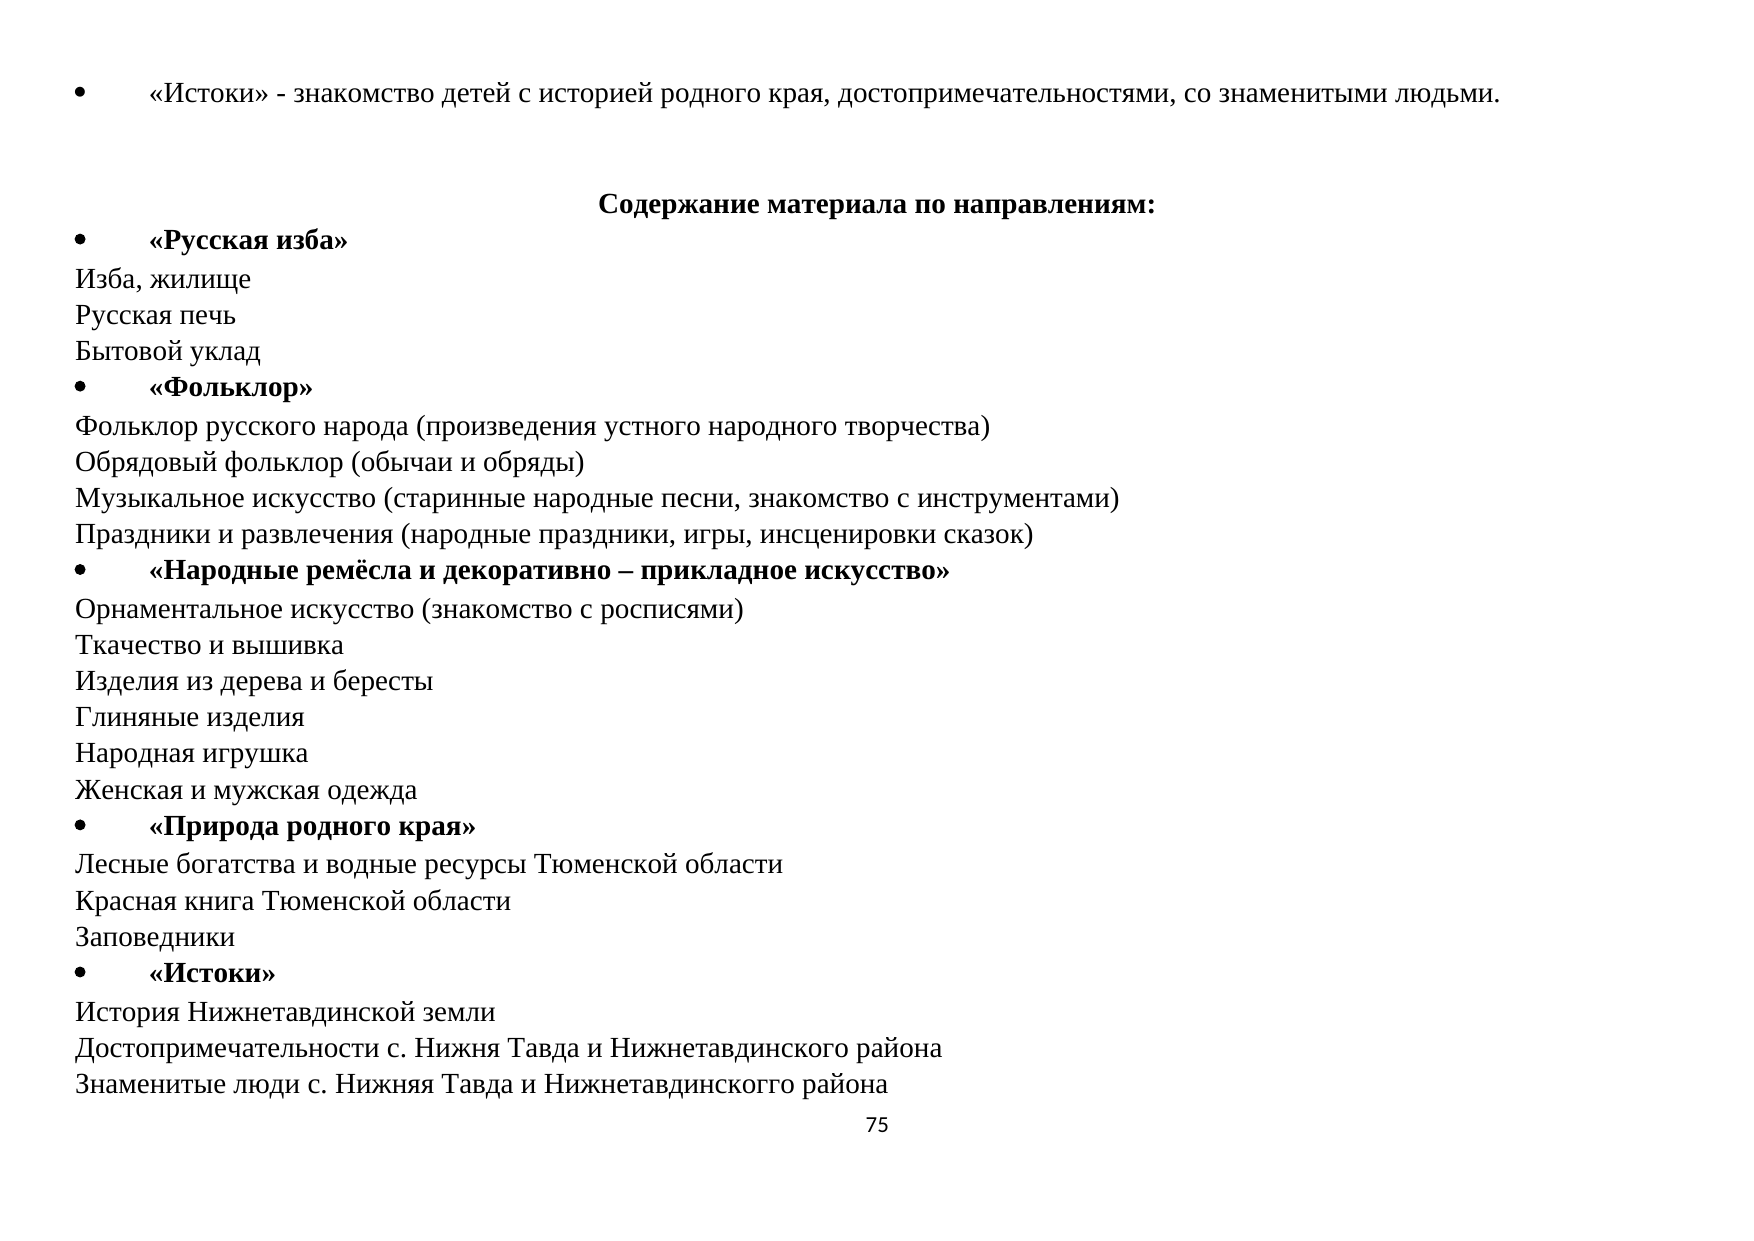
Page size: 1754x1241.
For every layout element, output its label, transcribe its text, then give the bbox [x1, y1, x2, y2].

list Музыкальное искусство (старинные народные песни, знакомство с инструментами) [75, 480, 1679, 514]
list «Истоки» - знакомство детей с историей родного края, достопримечательностями, со знаменитыми людьми. [75, 75, 1679, 109]
list Заповедники [75, 919, 1679, 952]
list Достопримечательности с. Нижня Тавда и Нижнетавдинского района [75, 1030, 1679, 1063]
list История Нижнетавдинской земли [75, 994, 1679, 1027]
list Фольклор русского народа (произведения устного народного творчества) [75, 408, 1679, 441]
list Женская и мужская одежда [75, 772, 1679, 805]
list Лесные богатства и водные ресурсы Тюменской области [75, 847, 1679, 880]
list «Природа родного края» [75, 808, 1679, 842]
list «Истоки» [75, 955, 1679, 989]
list Ткачество и вышивка [75, 627, 1679, 661]
list Бытовой уклад [75, 333, 1679, 367]
list Орнаментальное искусство (знакомство с росписями) [75, 591, 1679, 624]
list Глиняные изделия [75, 699, 1679, 733]
list Изделия из дерева и бересты [75, 663, 1679, 697]
list Народная игрушка [75, 736, 1679, 769]
list Содержание материала по направлениям: [75, 186, 1679, 219]
list «Фольклор» [75, 369, 1679, 403]
list Знаменитые люди с. Нижняя Тавда и Нижнетавдинскогго района [75, 1066, 1679, 1099]
list «Русская изба» [75, 222, 1679, 256]
list Русская печь [75, 297, 1679, 330]
list Обрядовый фольклор (обычаи и обряды) [75, 444, 1679, 477]
list Изба, жилище [75, 261, 1679, 294]
list Праздники и развлечения (народные праздники, игры, инсценировки сказок) [75, 516, 1679, 550]
list «Народные ремёсла и декоративно – прикладное искусство» [75, 552, 1679, 586]
list Красная книга Тюменской области [75, 883, 1679, 916]
